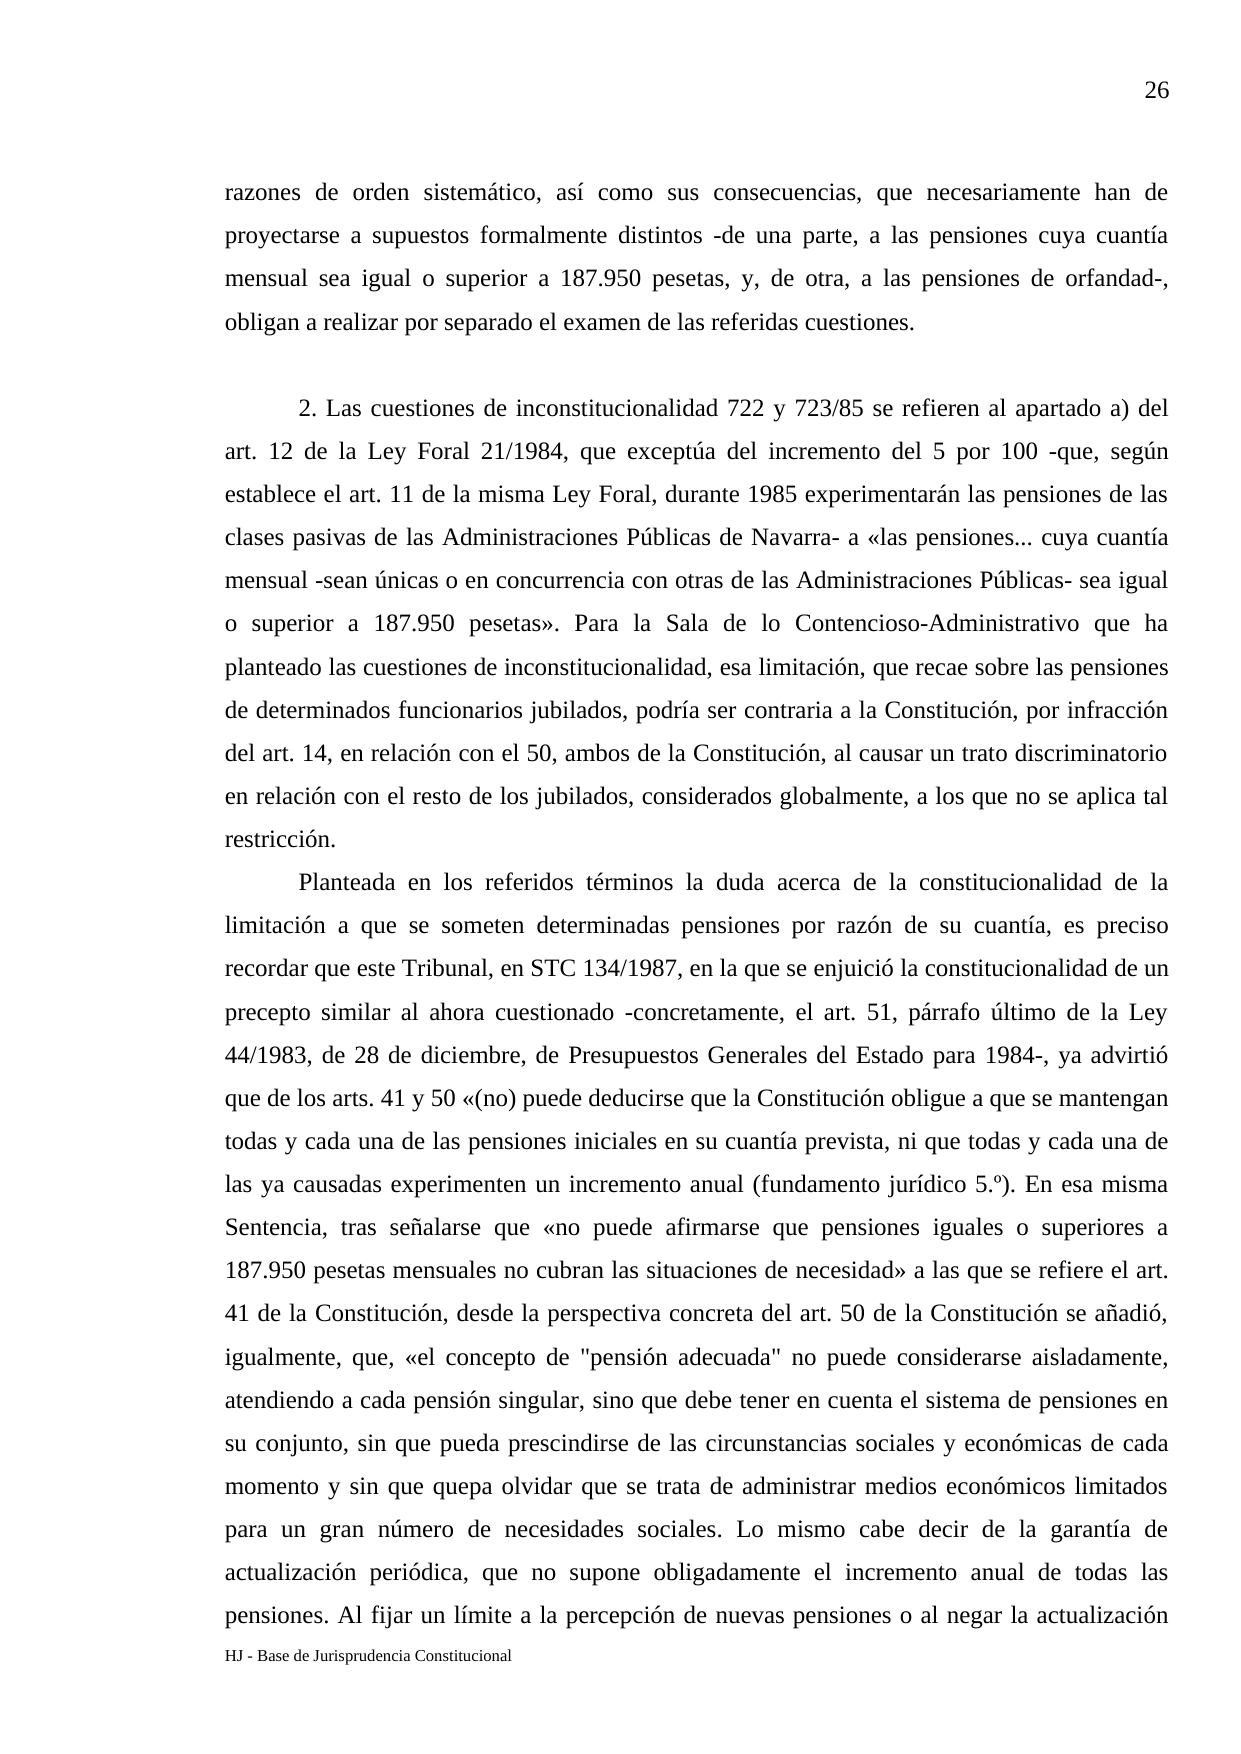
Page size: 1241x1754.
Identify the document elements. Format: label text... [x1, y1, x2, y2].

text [224, 867, 1169, 1629]
text 2. Las cuestiones de inconstitucionalidad 722 y 723/85 se refieren al apartado a) del art. 12 de la Ley Foral 21/1984, que exceptúa del incremento del 5 por 100 -que, según establece el art. 11 de la misma Ley Foral, durante 1985 experimentarán las pensiones de las clases pasivas de las Administraciones Públicas de Navarra- a «las pensiones... cuya cuantía mensual -sean únicas o en concurrencia con otras de las Administraciones Públicas- sea igual o superior a 187.950 pesetas». Para la Sala de lo Contencioso-Administrativo que ha planteado las cuestiones de inconstitucionalidad, esa limitación, que recae sobre las pensiones de determinados funcionarios jubilados, podría ser contraria a la Constitución, por infracción del art. 14, en relación con el 50, ambos de la Constitución, al causar un trato discriminatorio en relación con el resto de los jubilados, considerados globalmente, a los que no se aplica tal restricción. [224, 393, 1169, 853]
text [224, 177, 1169, 335]
